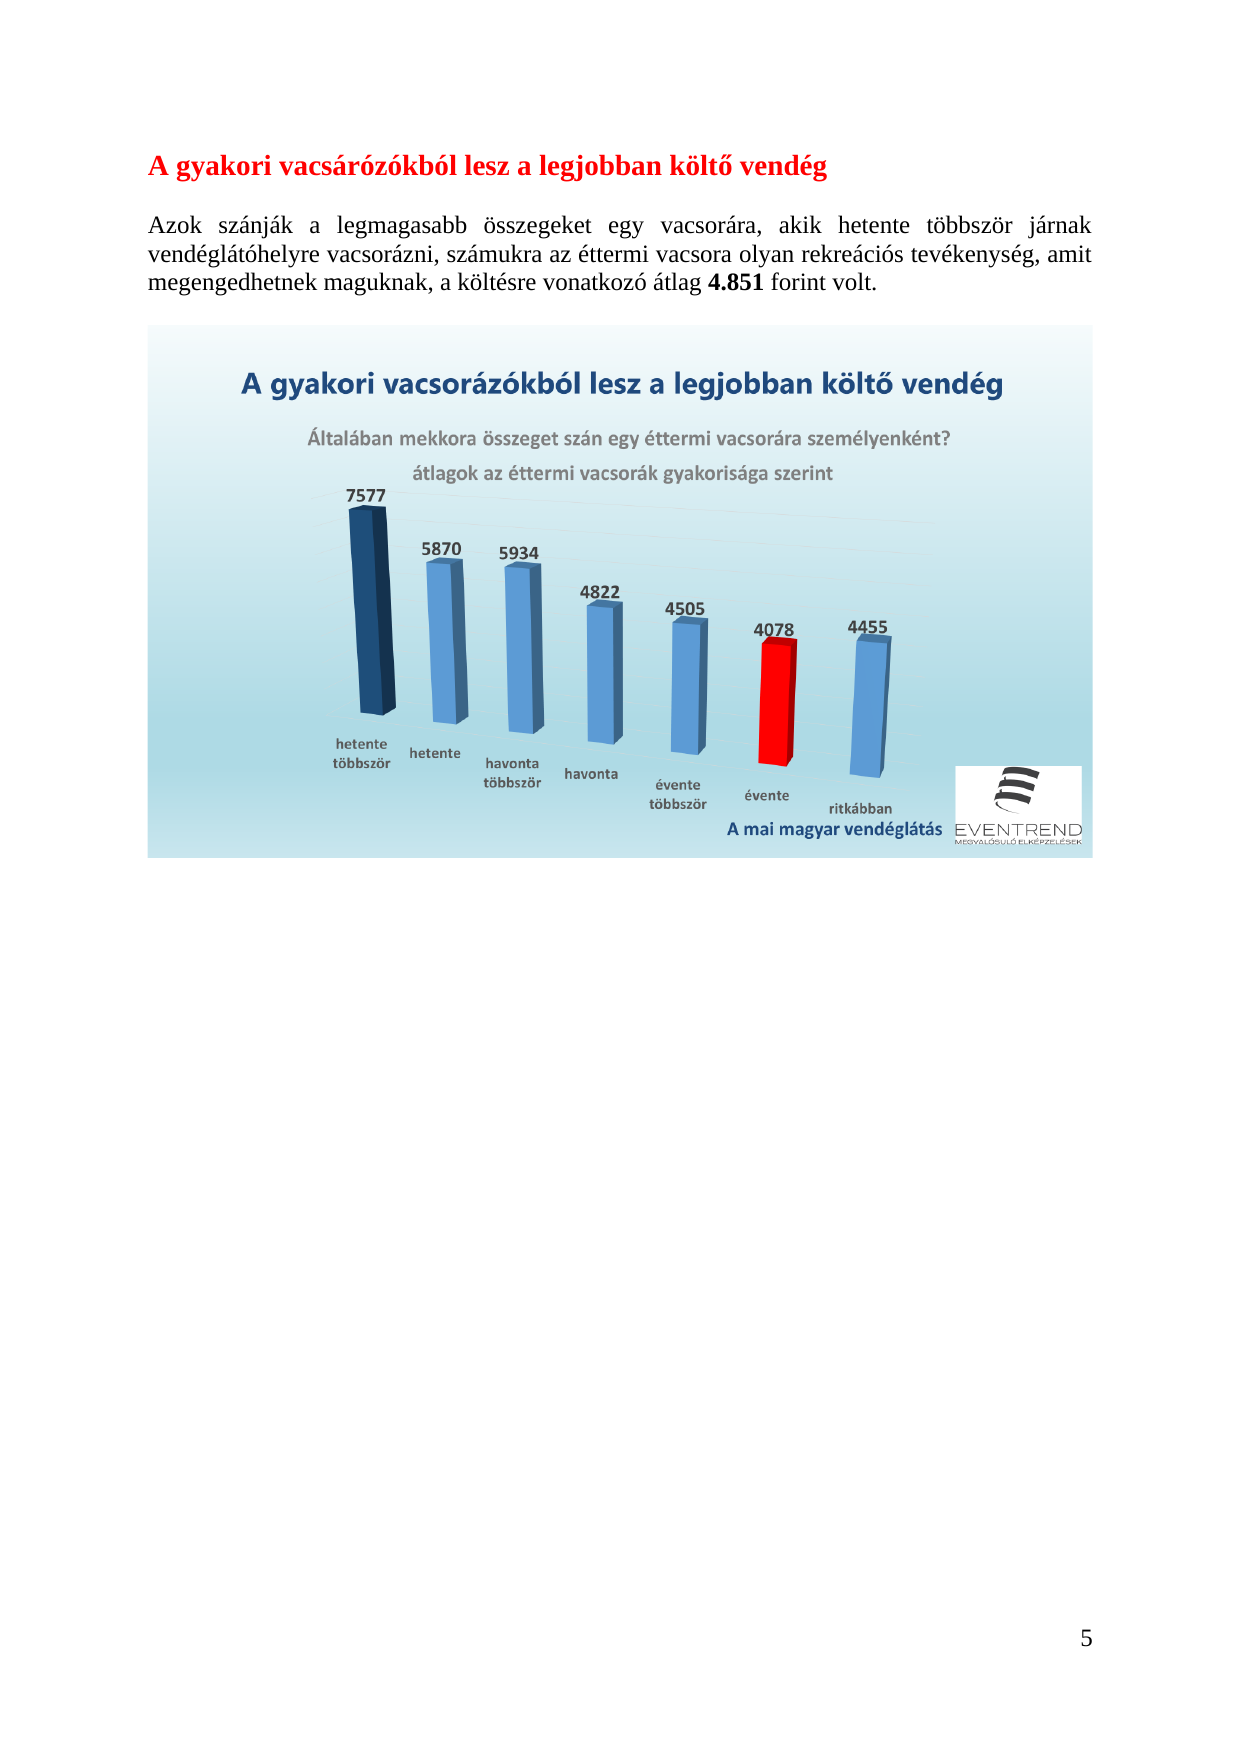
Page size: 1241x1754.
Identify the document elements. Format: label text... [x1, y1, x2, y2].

text Azok szánják a legmagasabb összegeket egy vacsorára, akik hetente többször járnak vendéglátóhelyre vacsorázni, számukra az éttermi vacsora olyan rekreációs tevékenység, amit megengedhetnek maguknak, a költésre vonatkozó átlag 4.851 forint volt. [148, 210, 1093, 296]
picture [147, 325, 1093, 858]
text A gyakori vacsárózókból lesz a legjobban költő vendég [148, 148, 1093, 181]
